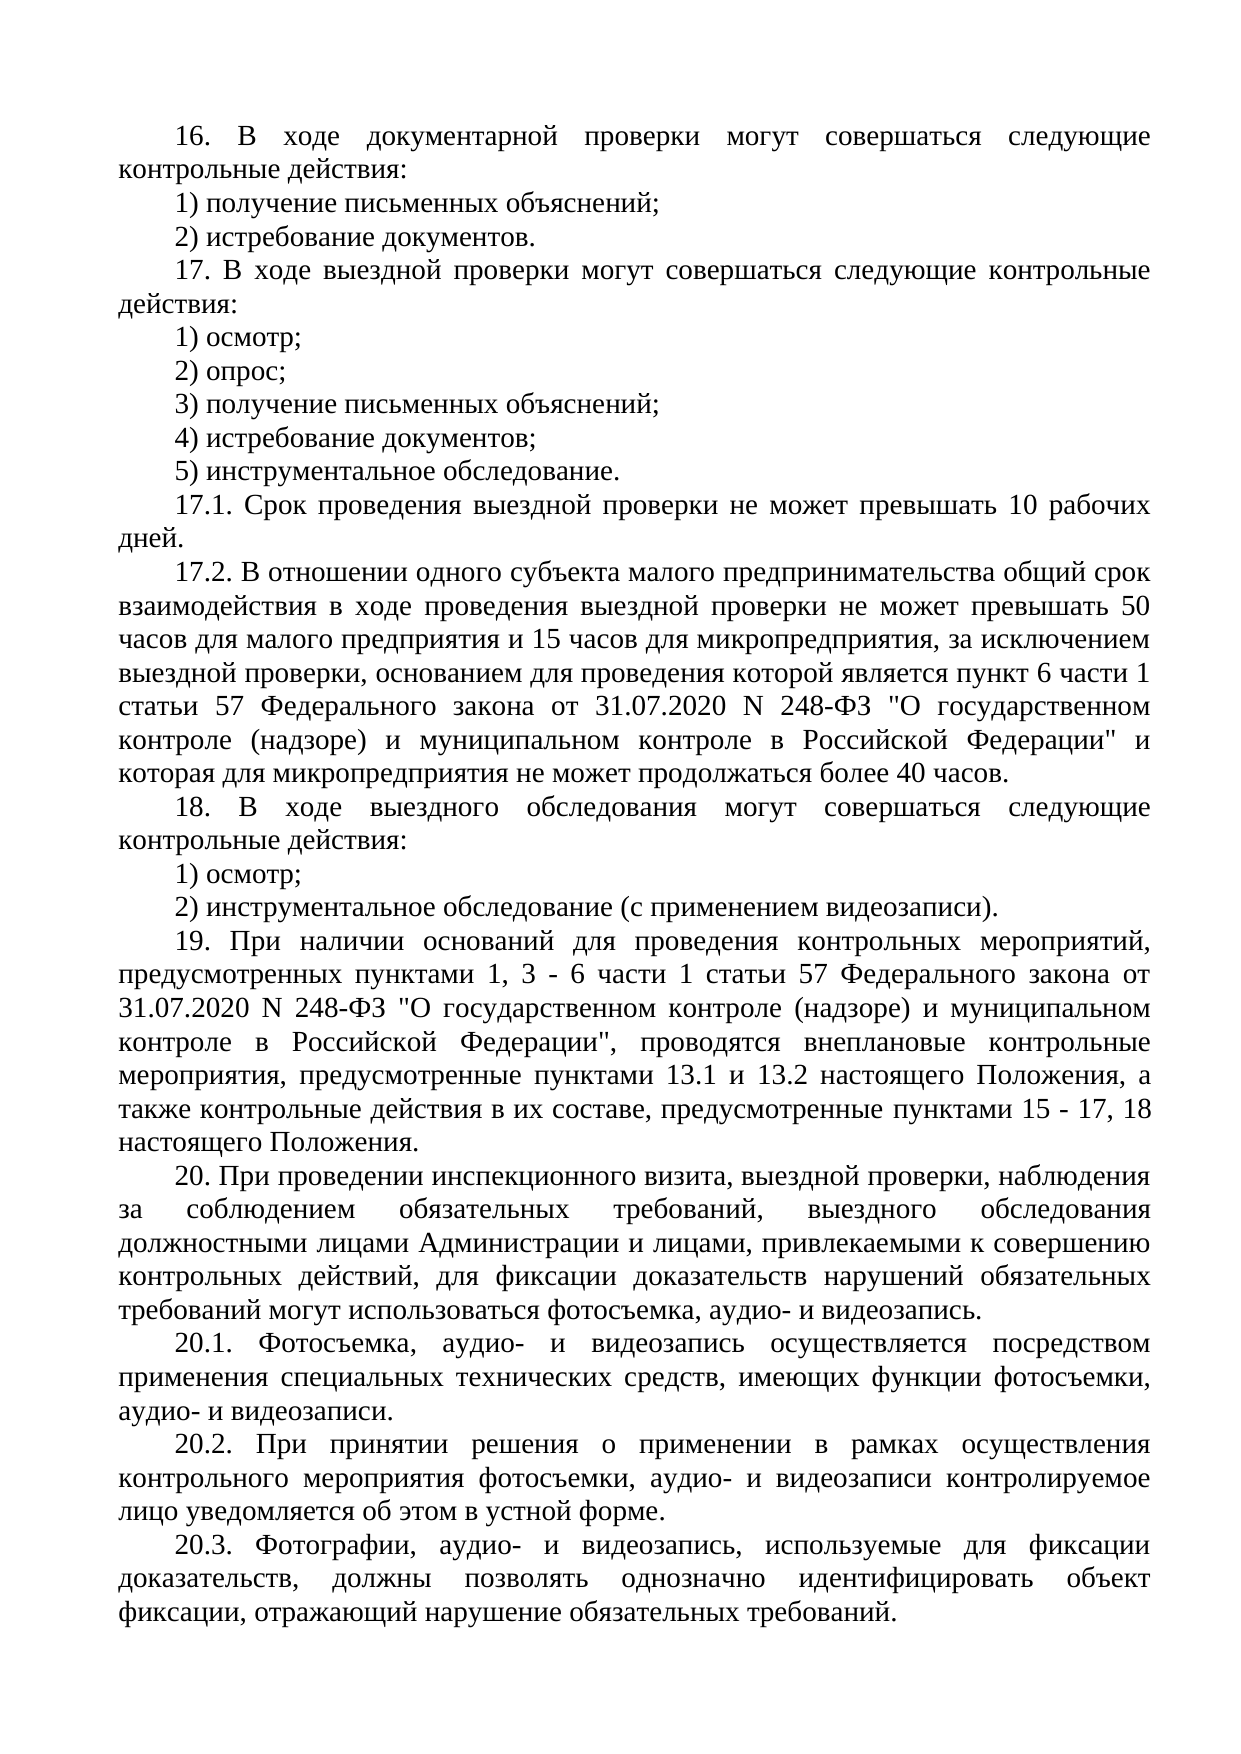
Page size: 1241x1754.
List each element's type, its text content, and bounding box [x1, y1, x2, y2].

text 2) истребование документов. [118, 219, 1152, 252]
text 2) инструментальное обследование (с применением видеозаписи). [118, 889, 1152, 923]
text 19. При наличии оснований для проведения контрольных мероприятий, предусмотренных пунктами 1, 3 - 6 части 1 статьи 57 Федерального закона от 31.07.2020 N 248-ФЗ "О государственном контроле (надзоре) и муниципальном контроле в Российской Федерации", проводятся внеплановые контрольные мероприятия, предусмотренные пунктами 13.1 и 13.2 настоящего Положения, а также контрольные действия в их составе, предусмотренные пунктами 15 - 17, 18 настоящего Положения. [118, 923, 1152, 1158]
text 17.2. В отношении одного субъекта малого предпринимательства общий срок взаимодействия в ходе проведения выездной проверки не может превышать 50 часов для малого предприятия и 15 часов для микропредприятия, за исключением выездной проверки, основанием для проведения которой является пункт 6 части 1 статьи 57 Федерального закона от 31.07.2020 N 248-ФЗ "О государственном контроле (надзоре) и муниципальном контроле в Российской Федерации" и которая для микропредприятия не может продолжаться более 40 часов. [118, 554, 1152, 789]
text 1) получение письменных объяснений; [118, 185, 1152, 219]
text 16. В ходе документарной проверки могут совершаться следующие контрольные действия: [118, 118, 1152, 185]
text 1) осмотр; [118, 319, 1152, 353]
text 20.1. Фотосъемка, аудио- и видеозапись осуществляется посредством применения специальных технических средств, имеющих функции фотосъемки, аудио- и видеозаписи. [118, 1326, 1152, 1426]
text 3) получение письменных объяснений; [118, 386, 1152, 420]
text 20.3. Фотографии, аудио- и видеозапись, используемые для фиксации доказательств, должны позволять однозначно идентифицировать объект фиксации, отражающий нарушение обязательных требований. [118, 1527, 1152, 1627]
text 5) инструментальное обследование. [118, 453, 1152, 487]
text 4) истребование документов; [118, 420, 1152, 453]
text 2) опрос; [118, 353, 1152, 386]
text 1) осмотр; [118, 856, 1152, 889]
text 20.2. При принятии решения о применении в рамках осуществления контрольного мероприятия фотосъемки, аудио- и видеозаписи контролируемое лицо уведомляется об этом в устной форме. [118, 1426, 1152, 1527]
text 20. При проведении инспекционного визита, выездной проверки, наблюдения за соблюдением обязательных требований, выездного обследования должностными лицами Администрации и лицами, привлекаемыми к совершению контрольных действий, для фиксации доказательств нарушений обязательных требований могут использоваться фотосъемка, аудио- и видеозапись. [118, 1158, 1152, 1326]
text 18. В ходе выездного обследования могут совершаться следующие контрольные действия: [118, 789, 1152, 856]
text 17. В ходе выездной проверки могут совершаться следующие контрольные действия: [118, 252, 1152, 319]
text 17.1. Срок проведения выездной проверки не может превышать 10 рабочих дней. [118, 487, 1152, 554]
